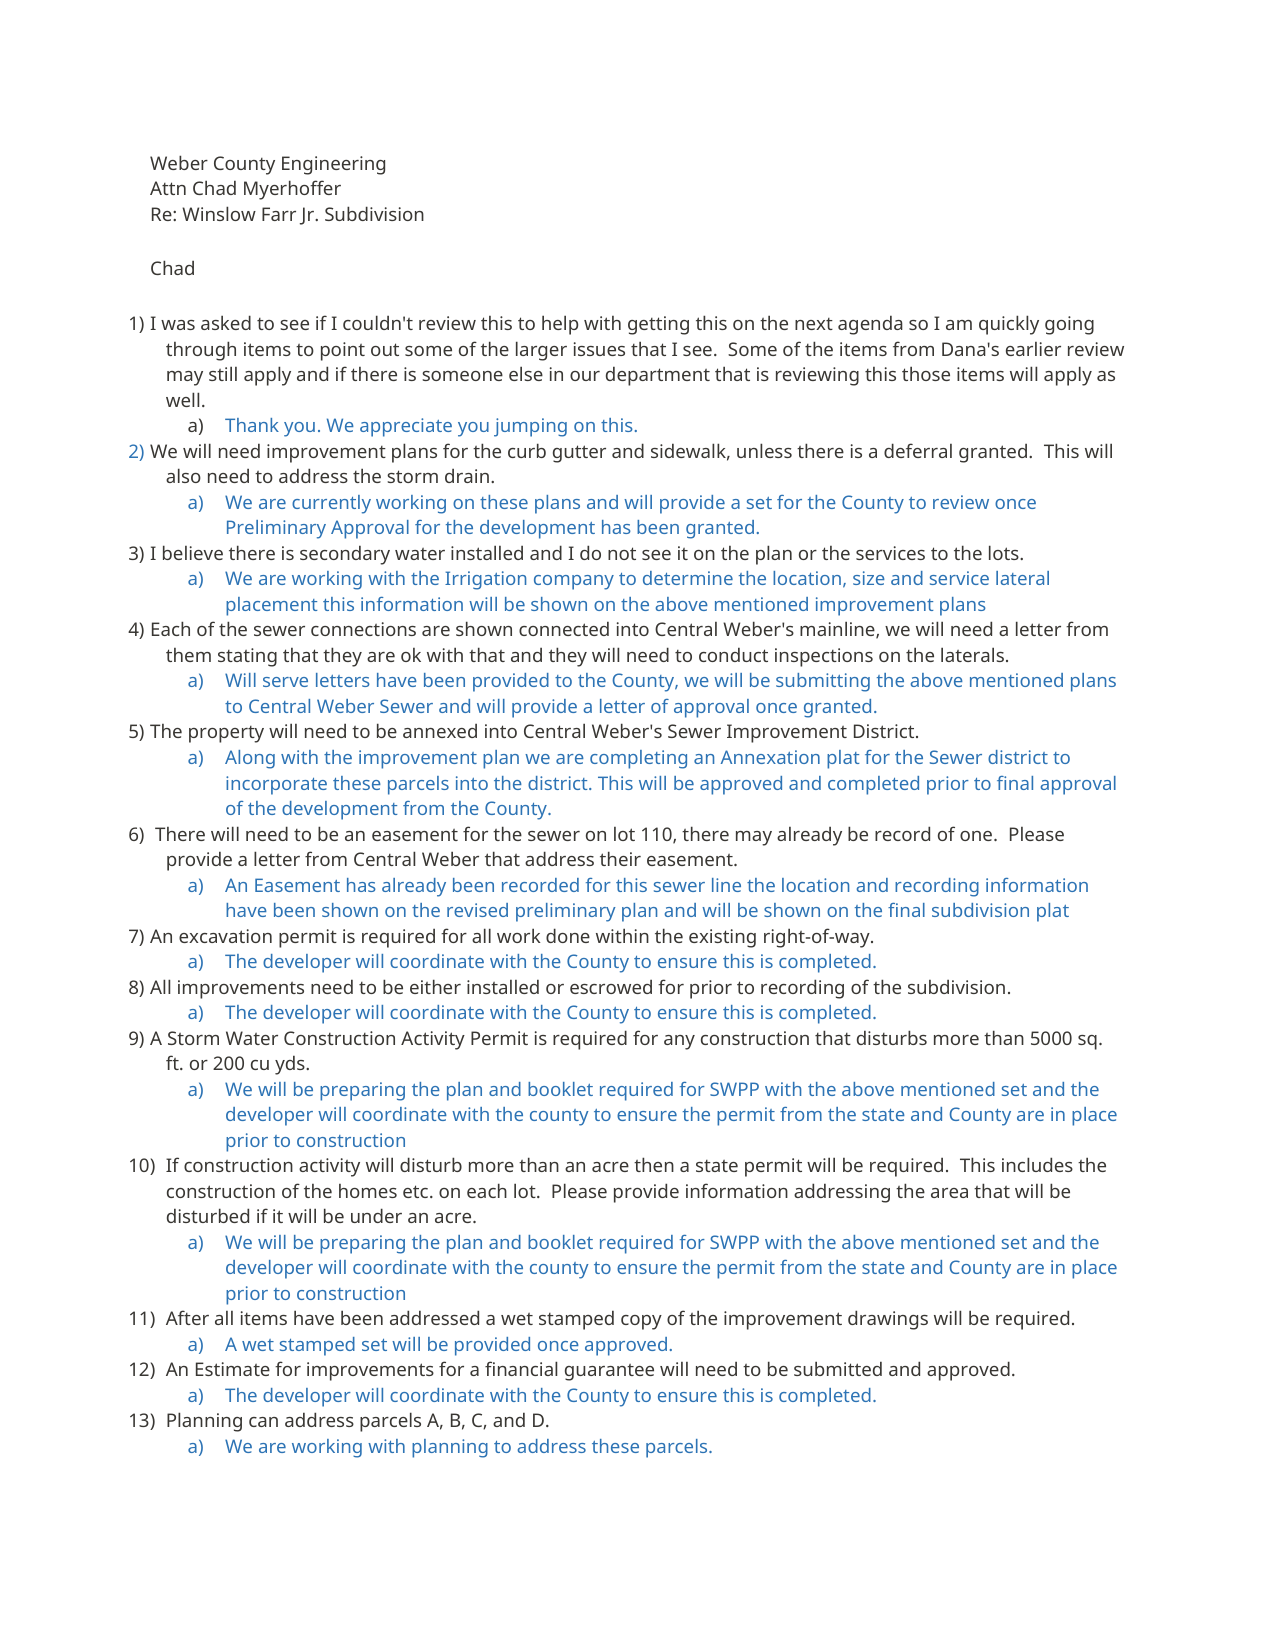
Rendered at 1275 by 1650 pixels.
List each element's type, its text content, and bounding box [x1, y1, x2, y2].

list An excavation permit is required for all work done within the existing right-of-way. [128, 923, 1125, 948]
list Each of the sewer connections are shown connected into Central Weber's mainline, we will need a letter from them stating that they are ok with that and they will need to conduct inspections on the laterals. [128, 617, 1125, 668]
list The developer will coordinate with the County to ensure this is completed. [187, 1382, 1125, 1408]
list There will need to be an easement for the sewer on lot 110, there may already be record of one. Please provide a letter from Central Weber that address their easement. [128, 821, 1125, 872]
list I was asked to see if I couldn't review this to help with getting this on the next agenda so I am quickly going through items to point out some of the larger issues that I see. Some of the items from Dana's earlier review may still apply and if there is someone else in our department that is reviewing this those items will apply as well. [128, 310, 1125, 412]
list After all items have been addressed a wet stamped copy of the improvement drawings will be required. [128, 1306, 1125, 1331]
list We will be preparing the plan and booklet required for SWPP with the above mentioned set and the developer will coordinate with the county to ensure the permit from the state and County are in place prior to construction [187, 1076, 1125, 1153]
list We are currently working on these plans and will provide a set for the County to review once Preliminary Approval for the development has been granted. [187, 489, 1125, 540]
list The developer will coordinate with the County to ensure this is completed. [187, 948, 1125, 974]
list An Easement has already been recorded for this sewer line the location and recording information have been shown on the revised preliminary plan and will be shown on the final subdivision plat [187, 872, 1125, 923]
list An Estimate for improvements for a financial guarantee will need to be submitted and approved. [128, 1357, 1125, 1382]
list A Storm Water Construction Activity Permit is required for any construction that disturbs more than 5000 sq. ft. or 200 cu yds. [128, 1025, 1125, 1076]
list Planning can address parcels A, B, C, and D. [128, 1408, 1125, 1433]
text Weber County Engineering [150, 150, 1125, 176]
list All improvements need to be either installed or escrowed for prior to recording of the subdivision. [128, 974, 1125, 999]
list Will serve letters have been provided to the County, we will be submitting the above mentioned plans to Central Weber Sewer and will provide a letter of approval once granted. [187, 668, 1125, 719]
text Re: Winslow Farr Jr. Subdivision [150, 201, 1125, 227]
list Thank you. We appreciate you jumping on this. [187, 412, 1125, 438]
list The property will need to be annexed into Central Weber's Sewer Improvement District. [128, 719, 1125, 744]
list A wet stamped set will be provided once approved. [187, 1331, 1125, 1357]
text Attn Chad Myerhoffer [150, 176, 1125, 201]
list We are working with the Irrigation company to determine the location, size and service lateral placement this information will be shown on the above mentioned improvement plans [187, 566, 1125, 617]
list We will be preparing the plan and booklet required for SWPP with the above mentioned set and the developer will coordinate with the county to ensure the permit from the state and County are in place prior to construction [187, 1229, 1125, 1306]
list If construction activity will disturb more than an acre then a state permit will be required. This includes the construction of the homes etc. on each lot. Please provide information addressing the area that will be disturbed if it will be under an acre. [128, 1153, 1125, 1229]
list I believe there is secondary water installed and I do not see it on the plan or the services to the lots. [128, 540, 1125, 566]
text Chad [150, 256, 1125, 281]
list The developer will coordinate with the County to ensure this is completed. [187, 999, 1125, 1025]
list We will need improvement plans for the curb gutter and sidewalk, unless there is a deferral granted. This will also need to address the storm drain. [128, 438, 1125, 489]
list Along with the improvement plan we are completing an Annexation plat for the Sewer district to incorporate these parcels into the district. This will be approved and completed prior to final approval of the development from the County. [187, 744, 1125, 821]
list We are working with planning to address these parcels. [187, 1433, 1125, 1459]
